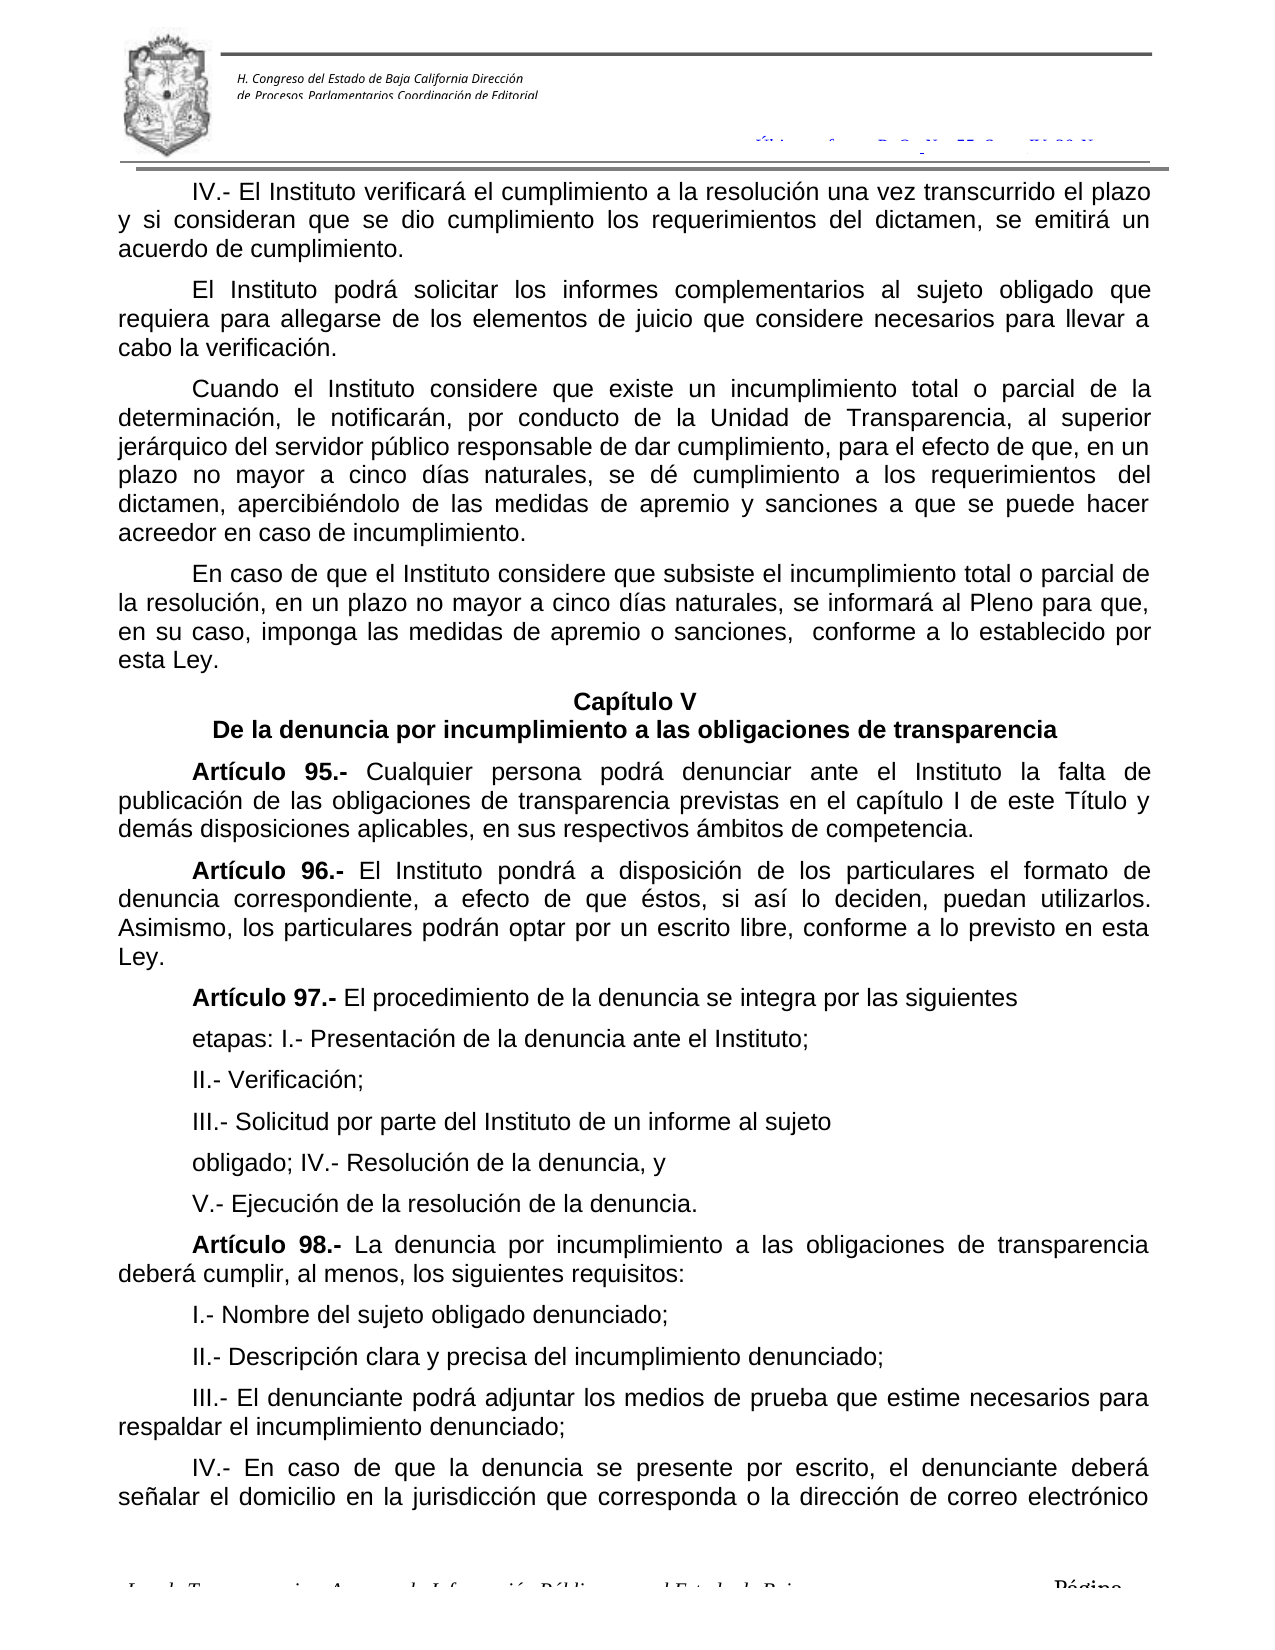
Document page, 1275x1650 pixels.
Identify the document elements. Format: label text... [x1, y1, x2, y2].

text II.- Descripción clara y precisa del incumplimiento denunciado; [192, 1342, 1164, 1370]
text Capítulo V [121, 687, 1149, 716]
text IV.- El Instituto verificará el cumplimiento a la resolución una vez transcurrido el plazo y si consideran que se dio cumplimiento los requerimientos del dictamen, se emitirá un acuerdo de cumplimiento. [118, 177, 1152, 263]
text Artículo 97.- El procedimiento de la denuncia se integra por las siguientes etapas: I.- Presentación de la denuncia ante el Instituto; [192, 983, 1106, 1053]
text I.- Nombre del sujeto obligado denunciado; [192, 1300, 1164, 1329]
text Artículo 96.- El Instituto pondrá a disposición de los particulares el formato de denuncia correspondiente, a efecto de que éstos, si así lo deciden, puedan utilizarlos. Asimismo, los particulares podrán optar por un escrito libre, conforme a lo previsto en esta Ley. [118, 856, 1152, 971]
text Artículo 95.- Cualquier persona podrá denunciar ante el Instituto la falta de publicación de las obligaciones de transparencia previstas en el capítulo I de este Título y demás disposiciones aplicables, en sus respectivos ámbitos de competencia. [118, 757, 1152, 843]
text Cuando el Instituto considere que existe un incumplimiento total o parcial de la determinación, le notificarán, por conducto de la Unidad de Transparencia, al superior jerárquico del servidor público responsable de dar cumplimiento, para el efecto de que, en un plazo no mayor a cinco días naturales, se dé cumplimiento a los requerimientos del dictamen, apercibiéndolo de las medidas de apremio y sanciones a que se puede hacer acreedor en caso de incumplimiento. [118, 374, 1151, 547]
text III.- El denunciante podrá adjuntar los medios de prueba que estime necesarios para respaldar el incumplimiento denunciado; [118, 1383, 1153, 1440]
text II.- Verificación; [192, 1066, 1164, 1094]
text El Instituto podrá solicitar los informes complementarios al sujeto obligado que requiera para allegarse de los elementos de juicio que considere necesarios para llevar a cabo la verificación. [118, 275, 1151, 362]
text En caso de que el Instituto considere que subsiste el incumplimiento total o parcial de la resolución, en un plazo no mayor a cinco días naturales, se informará al Pleno para que, en su caso, imponga las medidas de apremio o sanciones, conforme a lo establecido por esta Ley. [118, 559, 1152, 674]
text IV.- En caso de que la denuncia se presente por escrito, el denunciante deberá señalar el domicilio en la jurisdicción que corresponda o la dirección de correo electrónico [118, 1453, 1153, 1510]
picture [123, 27, 213, 159]
text De la denuncia por incumplimiento a las obligaciones de transparencia [121, 716, 1149, 744]
text Artículo 98.- La denuncia por incumplimiento a las obligaciones de transparencia deberá cumplir, al menos, los siguientes requisitos: [118, 1230, 1164, 1288]
text III.- Solicitud por parte del Instituto de un informe al sujeto obligado; IV.- Resolución de la denuncia, y [192, 1107, 939, 1177]
text V.- Ejecución de la resolución de la denuncia. [192, 1189, 1164, 1218]
